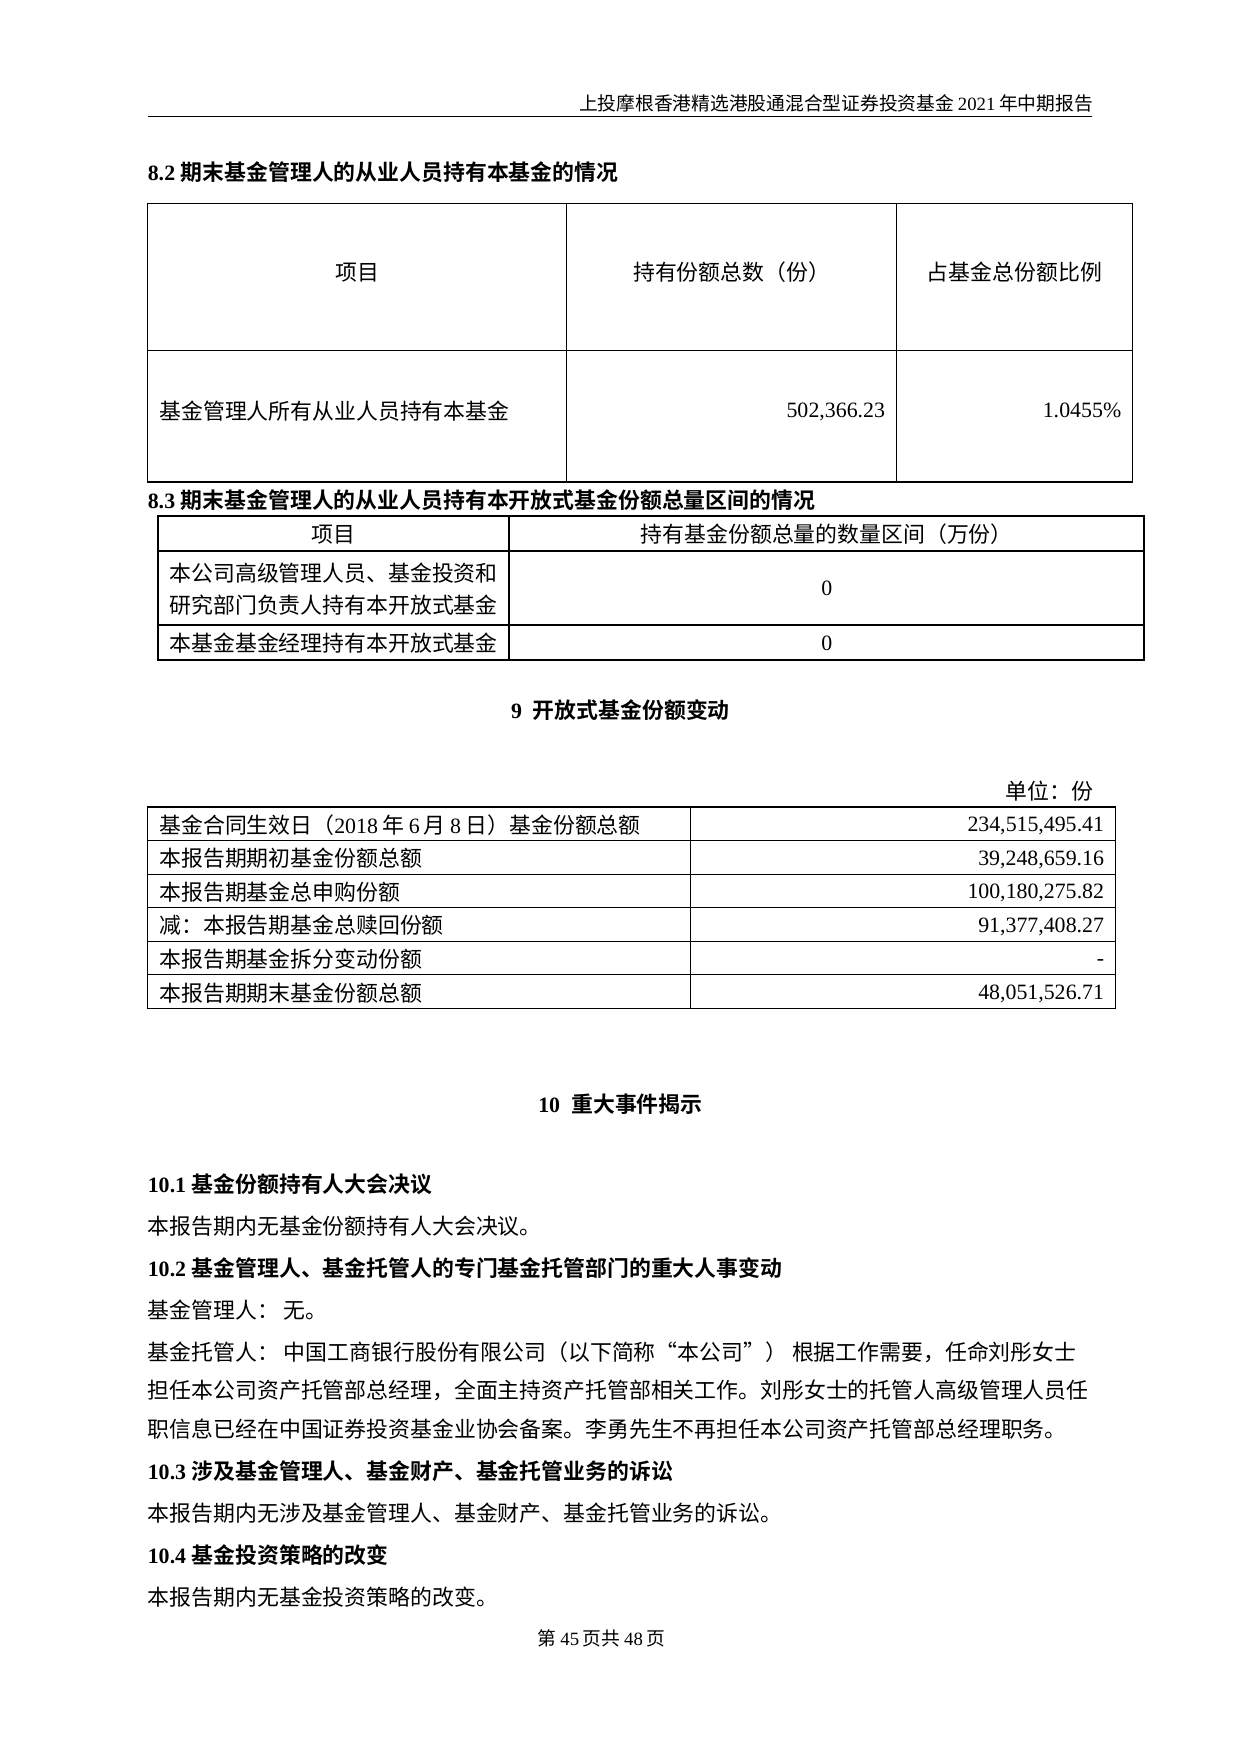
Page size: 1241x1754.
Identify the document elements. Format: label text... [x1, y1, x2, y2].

text 单位：份 [148, 774, 1092, 806]
text 本报告期内无涉及基金管理人、基金财产、基金托管业务的诉讼。 [148, 1496, 1092, 1528]
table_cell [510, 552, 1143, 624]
subtitle 10.1 基金份额持有人大会决议 [148, 1167, 1092, 1199]
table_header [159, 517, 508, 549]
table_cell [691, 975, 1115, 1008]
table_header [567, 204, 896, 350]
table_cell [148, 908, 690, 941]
subtitle 8.2 期末基金管理人的从业人员持有本基金的情况 [148, 154, 1092, 187]
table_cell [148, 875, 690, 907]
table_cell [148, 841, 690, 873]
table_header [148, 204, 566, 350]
text 基金托管人： 中国工商银行股份有限公司（以下简称“本公司”） 根据工作需要，任命刘彤女士担任本公司资产托管部总经理，全面主持资产托管部相关工作。刘彤女士的托管人高级管理人员任职信息已经在中国证券投资基金业协会备案。李勇先生不再担任本公司资产托管部总经理职务。 [148, 1334, 1092, 1444]
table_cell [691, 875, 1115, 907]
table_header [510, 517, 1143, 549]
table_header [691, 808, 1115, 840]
text 本报告期内无基金份额持有人大会决议。 [148, 1209, 1092, 1241]
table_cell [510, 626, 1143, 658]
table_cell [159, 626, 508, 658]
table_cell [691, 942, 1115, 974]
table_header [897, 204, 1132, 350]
text 基金管理人： 无。 [148, 1292, 1092, 1325]
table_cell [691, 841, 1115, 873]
text 本报告期内无基金投资策略的改变。 [148, 1579, 1092, 1612]
subtitle 10.2 基金管理人、基金托管人的专门基金托管部门的重大人事变动 [148, 1251, 1092, 1283]
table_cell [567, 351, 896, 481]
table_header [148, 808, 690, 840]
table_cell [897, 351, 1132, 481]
subtitle 8.3 期末基金管理人的从业人员持有本开放式基金份额总量区间的情况 [148, 483, 1092, 515]
subtitle 10 重大事件揭示 [148, 1086, 1092, 1119]
subtitle 10.3 涉及基金管理人、基金财产、基金托管业务的诉讼 [148, 1454, 1092, 1486]
subtitle 10.4 基金投资策略的改变 [148, 1537, 1092, 1570]
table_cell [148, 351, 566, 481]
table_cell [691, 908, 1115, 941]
subtitle 9 开放式基金份额变动 [148, 693, 1092, 726]
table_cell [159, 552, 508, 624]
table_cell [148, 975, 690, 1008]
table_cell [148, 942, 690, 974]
